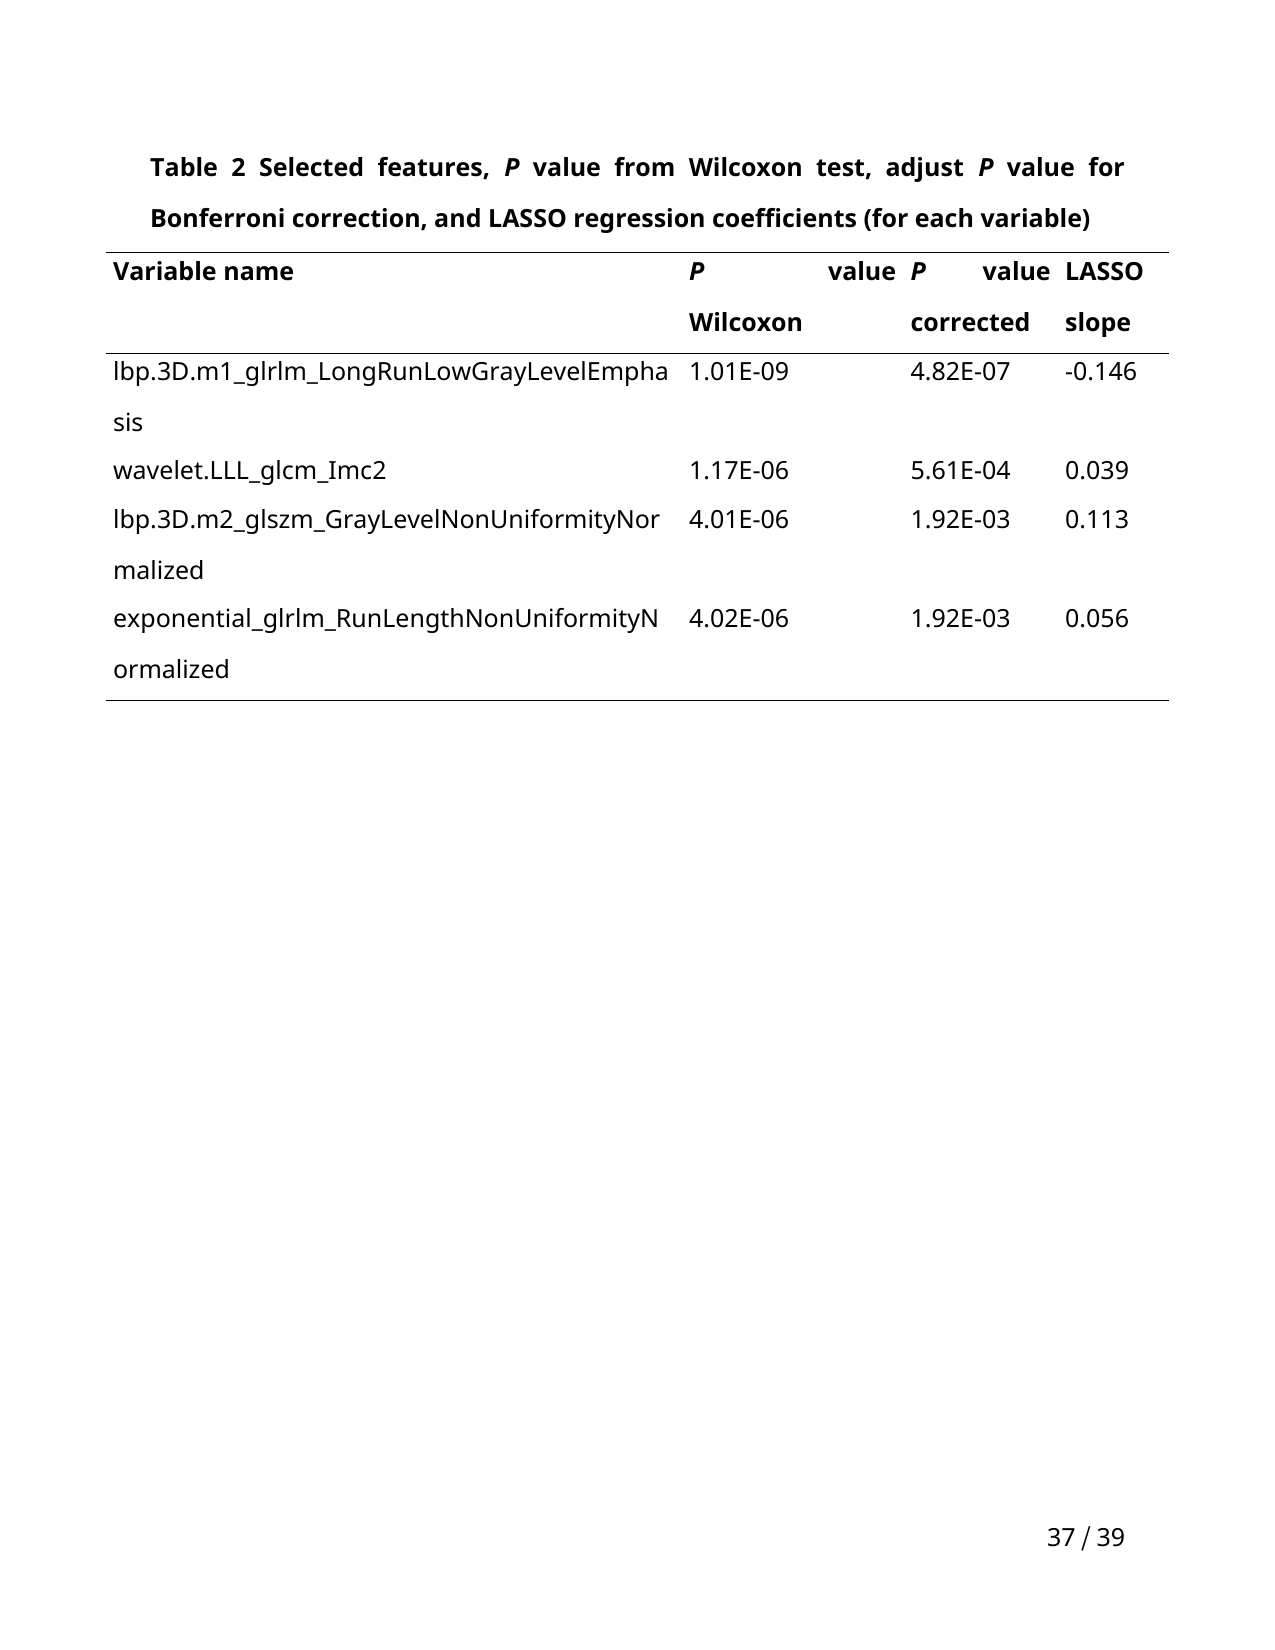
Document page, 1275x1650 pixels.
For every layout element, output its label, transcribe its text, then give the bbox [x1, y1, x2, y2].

table_header LASSO slope [1058, 253, 1169, 352]
table_cell 4.02E-06 [682, 601, 903, 700]
table_cell -0.146 [1058, 354, 1169, 453]
table_cell 0.056 [1058, 601, 1169, 700]
table_header P value corrected [903, 253, 1058, 352]
table_cell 1.17E-06 [682, 453, 903, 501]
table_cell 5.61E-04 [903, 453, 1058, 501]
table_header P value Wilcoxon [682, 253, 903, 352]
table_cell 1.01E-09 [682, 354, 903, 453]
table_cell exponential_glrlm_RunLengthNonUniformityNormalized [106, 601, 682, 700]
table_cell 4.82E-07 [903, 354, 1058, 453]
table_header Variable name [106, 253, 682, 352]
table_cell lbp.3D.m1_glrlm_LongRunLowGrayLevelEmphasis [106, 354, 682, 453]
table_cell lbp.3D.m2_glszm_GrayLevelNonUniformityNormalized [106, 501, 682, 601]
table_cell wavelet.LLL_glcm_Imc2 [106, 453, 682, 501]
table_cell 1.92E-03 [903, 601, 1058, 700]
text Table 2 Selected features, P value from Wilcoxon test, adjust P value for Bonferroni correction, and LASSO regression coefficients (for each variable) [150, 150, 1125, 235]
table_cell 4.01E-06 [682, 501, 903, 601]
table_cell 0.113 [1058, 501, 1169, 601]
table_cell 0.039 [1058, 453, 1169, 501]
table_cell 1.92E-03 [903, 501, 1058, 601]
